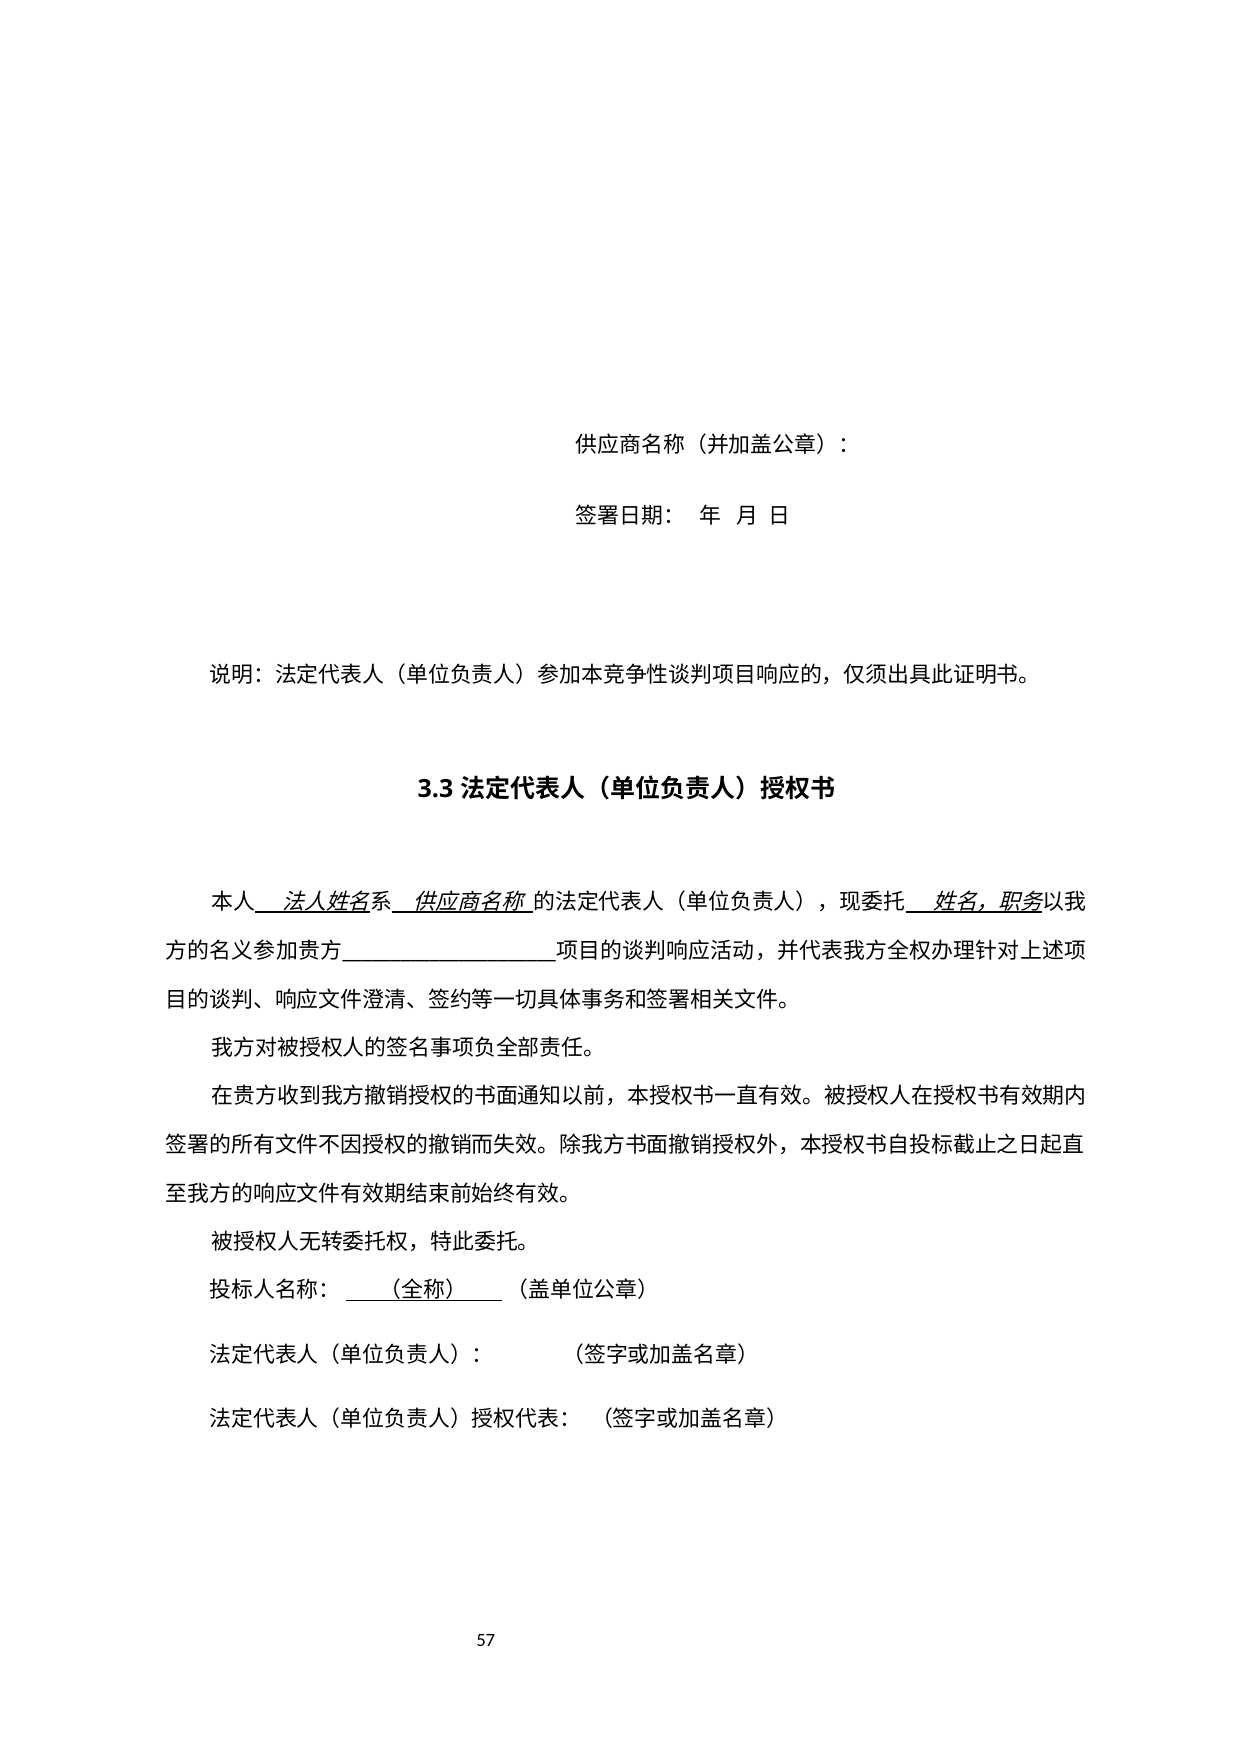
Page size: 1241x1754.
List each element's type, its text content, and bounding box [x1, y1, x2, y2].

text 在贵方收到我方撤销授权的书面通知以前，本授权书一直有效。被授权人在授权书有效期内签署的所有文件不因授权的撤销而失效。除我方书面撤销授权外，本授权书自投标截止之日起直至我方的响应文件有效期结束前始终有效。 [165, 1078, 1087, 1208]
text 投标人名称： （全称） （盖单位公章） [165, 1272, 1087, 1304]
text 供应商名称（并加盖公章）： [165, 427, 1087, 459]
text 法定代表人（单位负责人）授权代表： （签字或加盖名章） [165, 1400, 1087, 1433]
text 3.3 法定代表人（单位负责人）授权书 [165, 754, 1087, 819]
text 说明：法定代表人（单位负责人）参加本竞争性谈判项目响应的，仅须出具此证明书。 [165, 656, 1087, 689]
text 被授权人无转委托权，特此委托。 [165, 1224, 1087, 1256]
text 签署日期： 年 月 日 [165, 497, 1087, 530]
text 我方对被授权人的签名事项负全部责任。 [165, 1029, 1087, 1062]
text 法定代表人（单位负责人）： （签字或加盖名章） [165, 1336, 1087, 1369]
text 本人 法人姓名系 供应商名称 的法定代表人（单位负责人），现委托 姓名，职务以我方的名义参加贵方______________________项目的谈判响应活动，并代表我方全权办理针对上述项目的谈判、响应文件澄清、签约等一切具体事务和签署相关文件。 [165, 884, 1087, 1014]
